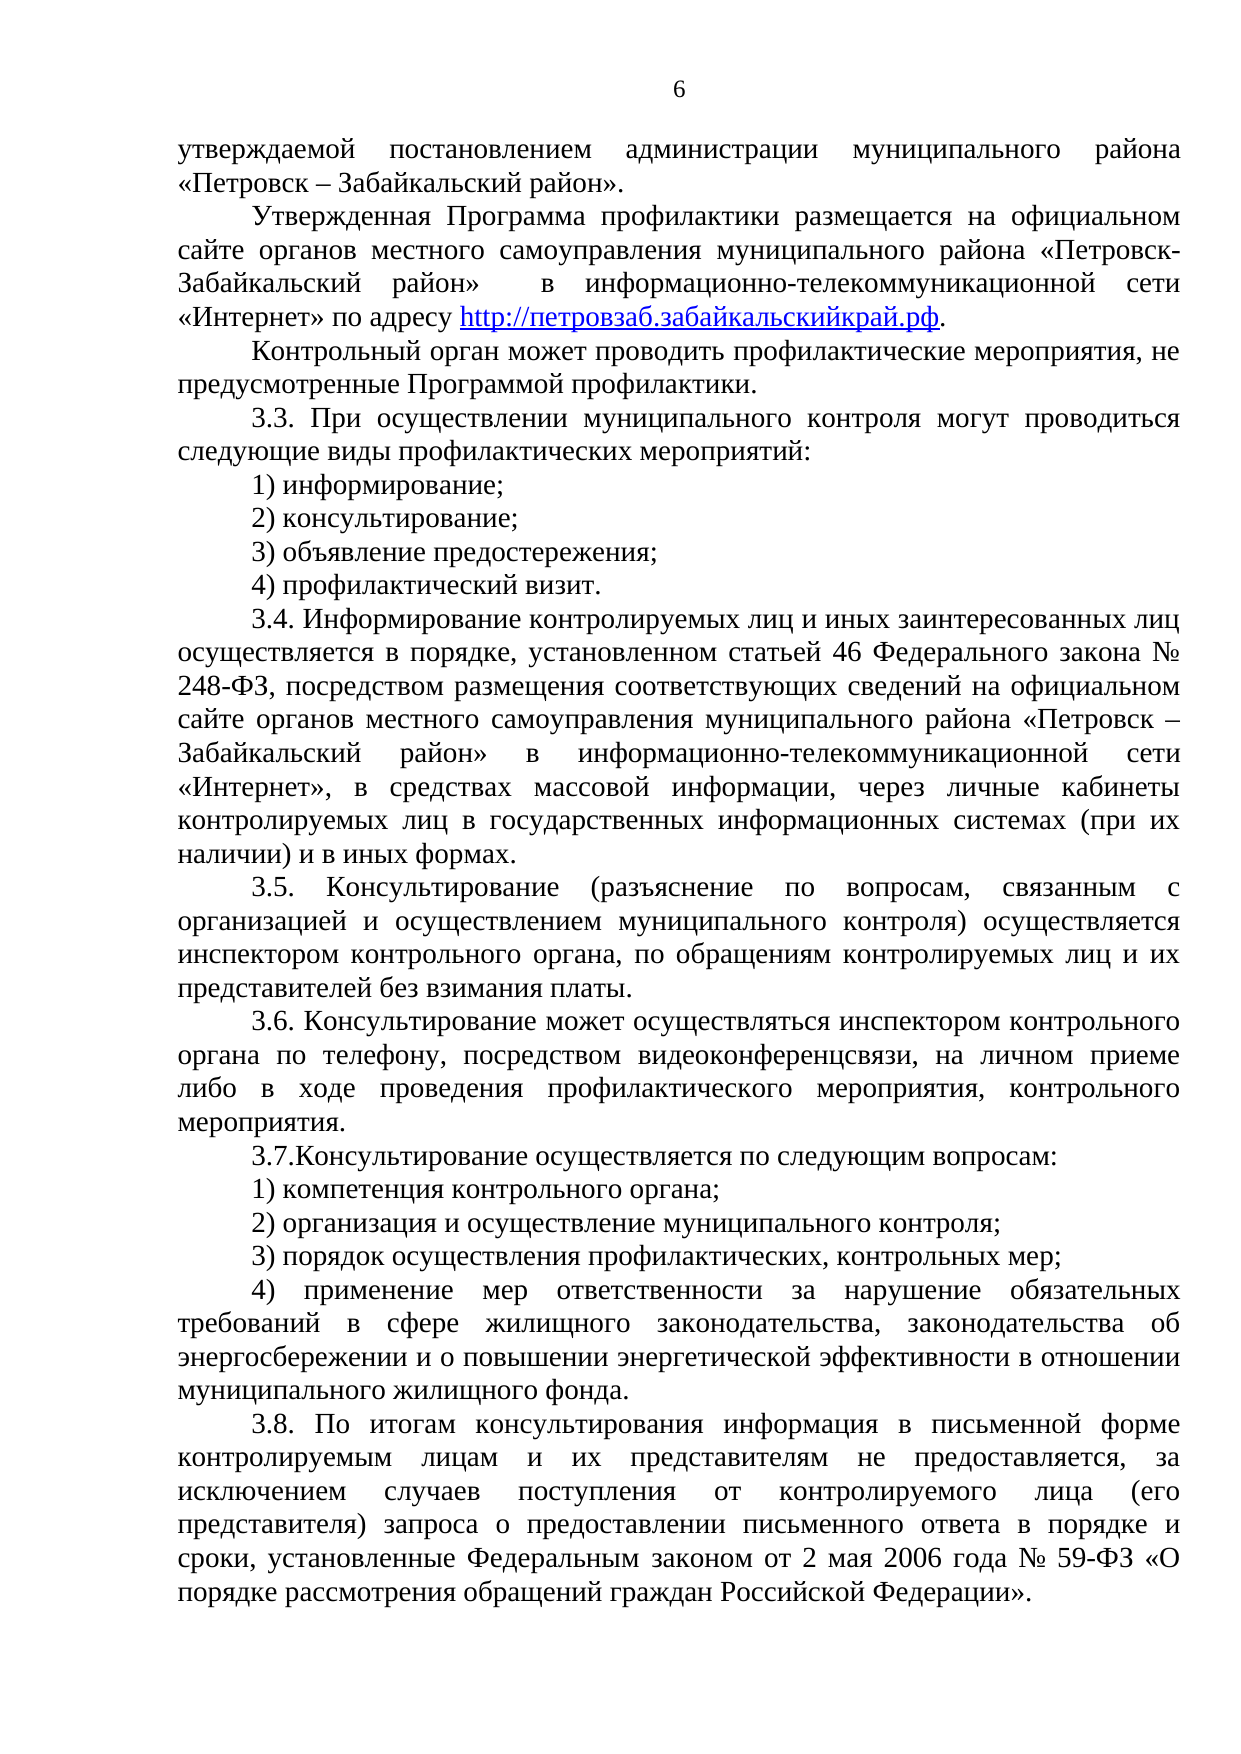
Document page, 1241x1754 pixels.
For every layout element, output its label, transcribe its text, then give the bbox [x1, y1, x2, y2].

text 3.8. По итогам консультирования информация в письменной форме контролируемым лицам и их представителям не предоставляется, за исключением случаев поступления от контролируемого лица (его представителя) запроса о предоставлении письменного ответа в порядке и сроки, установленные Федеральным законом от 2 мая 2006 года № 59-ФЗ «О порядке рассмотрения обращений граждан Российской Федерации». [177, 1406, 1181, 1607]
text 2) организация и осуществление муниципального контроля; [177, 1205, 1181, 1238]
text Контрольный орган может проводить профилактические мероприятия, не предусмотренные Программой профилактики. [177, 333, 1181, 400]
text 4) профилактический визит. [177, 567, 1181, 601]
text 3.3. При осуществлении муниципального контроля могут проводиться следующие виды профилактических мероприятий: [177, 400, 1181, 467]
text 3.6. Консультирование может осуществляться инспектором контрольного органа по телефону, посредством видеоконференцсвязи, на личном приеме либо в ходе проведения профилактического мероприятия, контрольного мероприятия. [177, 1003, 1181, 1138]
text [177, 131, 1181, 198]
text 3.5. Консультирование (разъяснение по вопросам, связанным с организацией и осуществлением муниципального контроля) осуществляется инспектором контрольного органа, по обращениям контролируемых лиц и их представителей без взимания платы. [177, 869, 1181, 1003]
text 3.4. Информирование контролируемых лиц и иных заинтересованных лиц осуществляется в порядке, установленном статьей 46 Федерального закона № 248-ФЗ, посредством размещения соответствующих сведений на официальном сайте органов местного самоуправления муниципального района «Петровск – Забайкальский район» в информационно-телекоммуникационной сети «Интернет», в средствах массовой информации, через личные кабинеты контролируемых лиц в государственных информационных системах (при их наличии) и в иных формах. [177, 601, 1181, 869]
text 1) компетенция контрольного органа; [177, 1171, 1181, 1205]
text 3) порядок осуществления профилактических, контрольных мер; [177, 1238, 1181, 1272]
text Утвержденная Программа профилактики размещается на официальном сайте органов местного самоуправления муниципального района «Петровск-Забайкальский район» в информационно-телекоммуникационной сети «Интернет» по адресу http://петровзаб.забайкальскийкрай.рф. [177, 198, 1181, 333]
text 2) консультирование; [177, 500, 1181, 534]
text 1) информирование; [177, 467, 1181, 500]
text 3) объявление предостережения; [177, 534, 1181, 567]
text 4) применение мер ответственности за нарушение обязательных требований в сфере жилищного законодательства, законодательства об энергосбережении и о повышении энергетической эффективности в отношении муниципального жилищного фонда. [177, 1272, 1181, 1406]
text 3.7.Консультирование осуществляется по следующим вопросам: [177, 1138, 1181, 1171]
